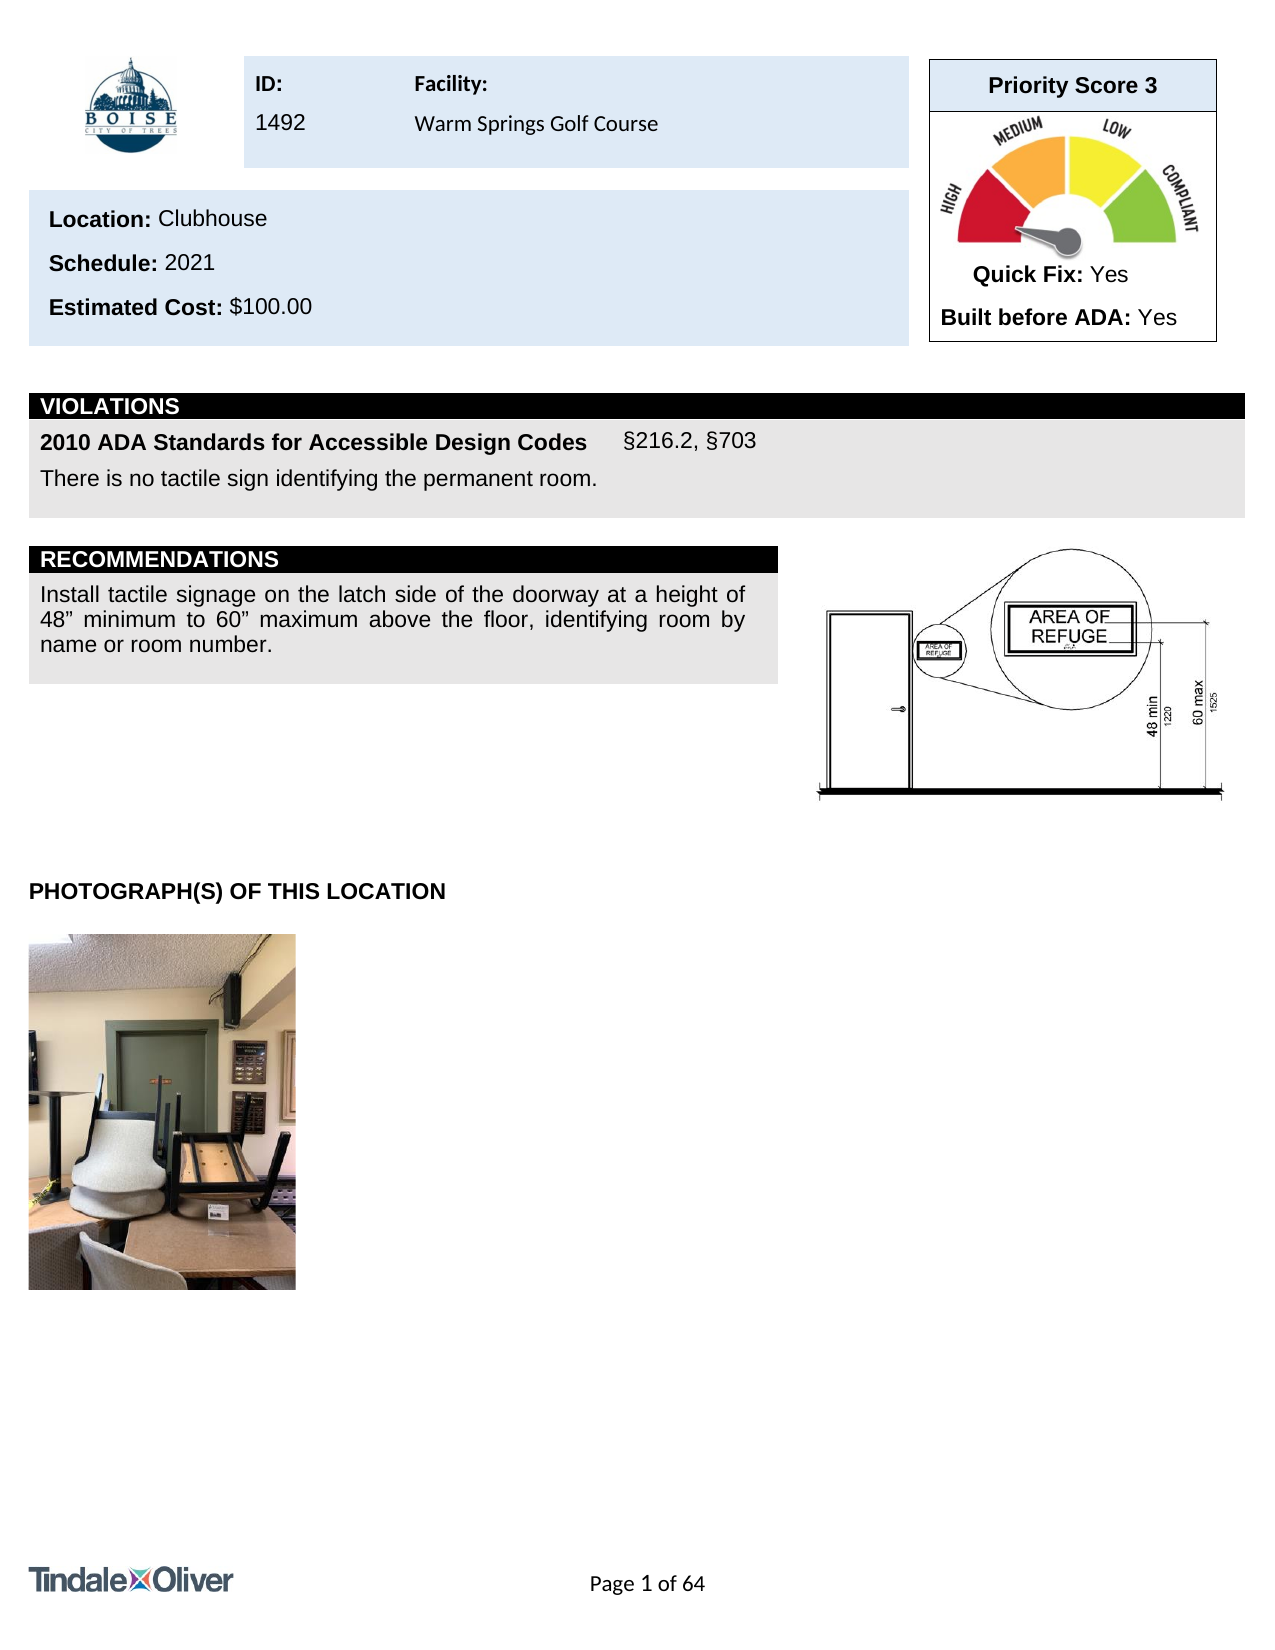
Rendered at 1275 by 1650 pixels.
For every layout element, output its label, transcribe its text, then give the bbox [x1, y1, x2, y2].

table_cell Install tactile signage on the latch side of the doorway at a height of 48” minimum to 60” maximum above the floor, identifying room by name or room number. [29, 573, 778, 684]
picture [28, 934, 296, 1290]
table_header Priority Score 3 [930, 60, 1216, 111]
table_header Facility: Warm Springs Golf Course [403, 56, 909, 168]
picture [84, 56, 178, 154]
table_header VIOLATIONS [29, 393, 1245, 419]
table_header RECOMMENDATIONS [29, 546, 778, 573]
table_cell 2010 ADA Standards for Accessible Design Codes §216.2, §703 There is no tactile sign identifying the permanent room. [29, 420, 1245, 518]
table_header Location: Clubhouse Schedule: 2021 Estimated Cost: $100.00 [29, 190, 909, 346]
picture [938, 112, 1201, 261]
subtitle PHOTOGRAPH(S) OF THIS LOCATION [28, 878, 1246, 904]
picture [28, 1566, 234, 1592]
table_cell Quick Fix: Yes Built before ADA: Yes [930, 112, 1216, 341]
table_header ID: 1492 [244, 56, 403, 168]
picture [815, 546, 1225, 803]
table_header [29, 56, 243, 168]
